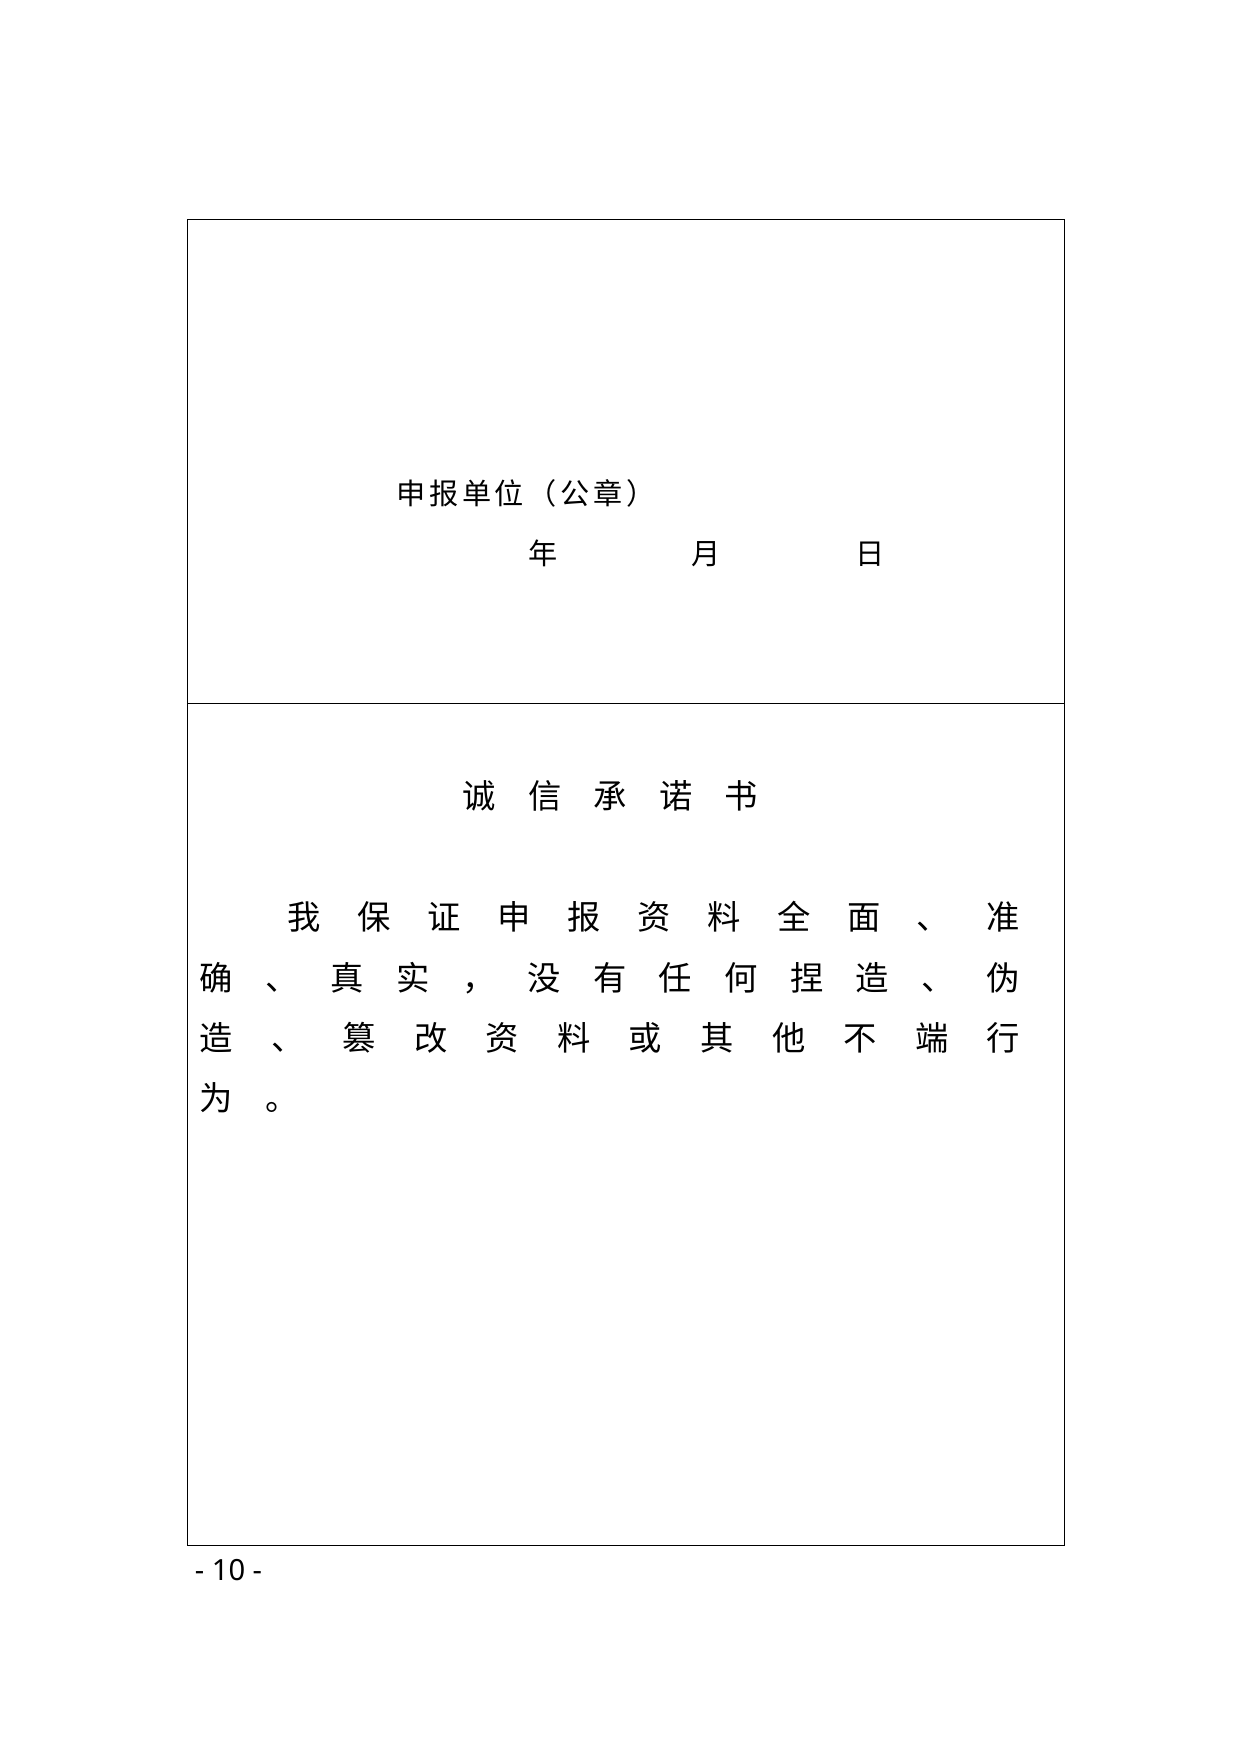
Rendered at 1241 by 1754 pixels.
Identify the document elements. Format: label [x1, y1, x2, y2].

table_cell [188, 704, 1064, 1545]
table_cell [188, 220, 1064, 703]
